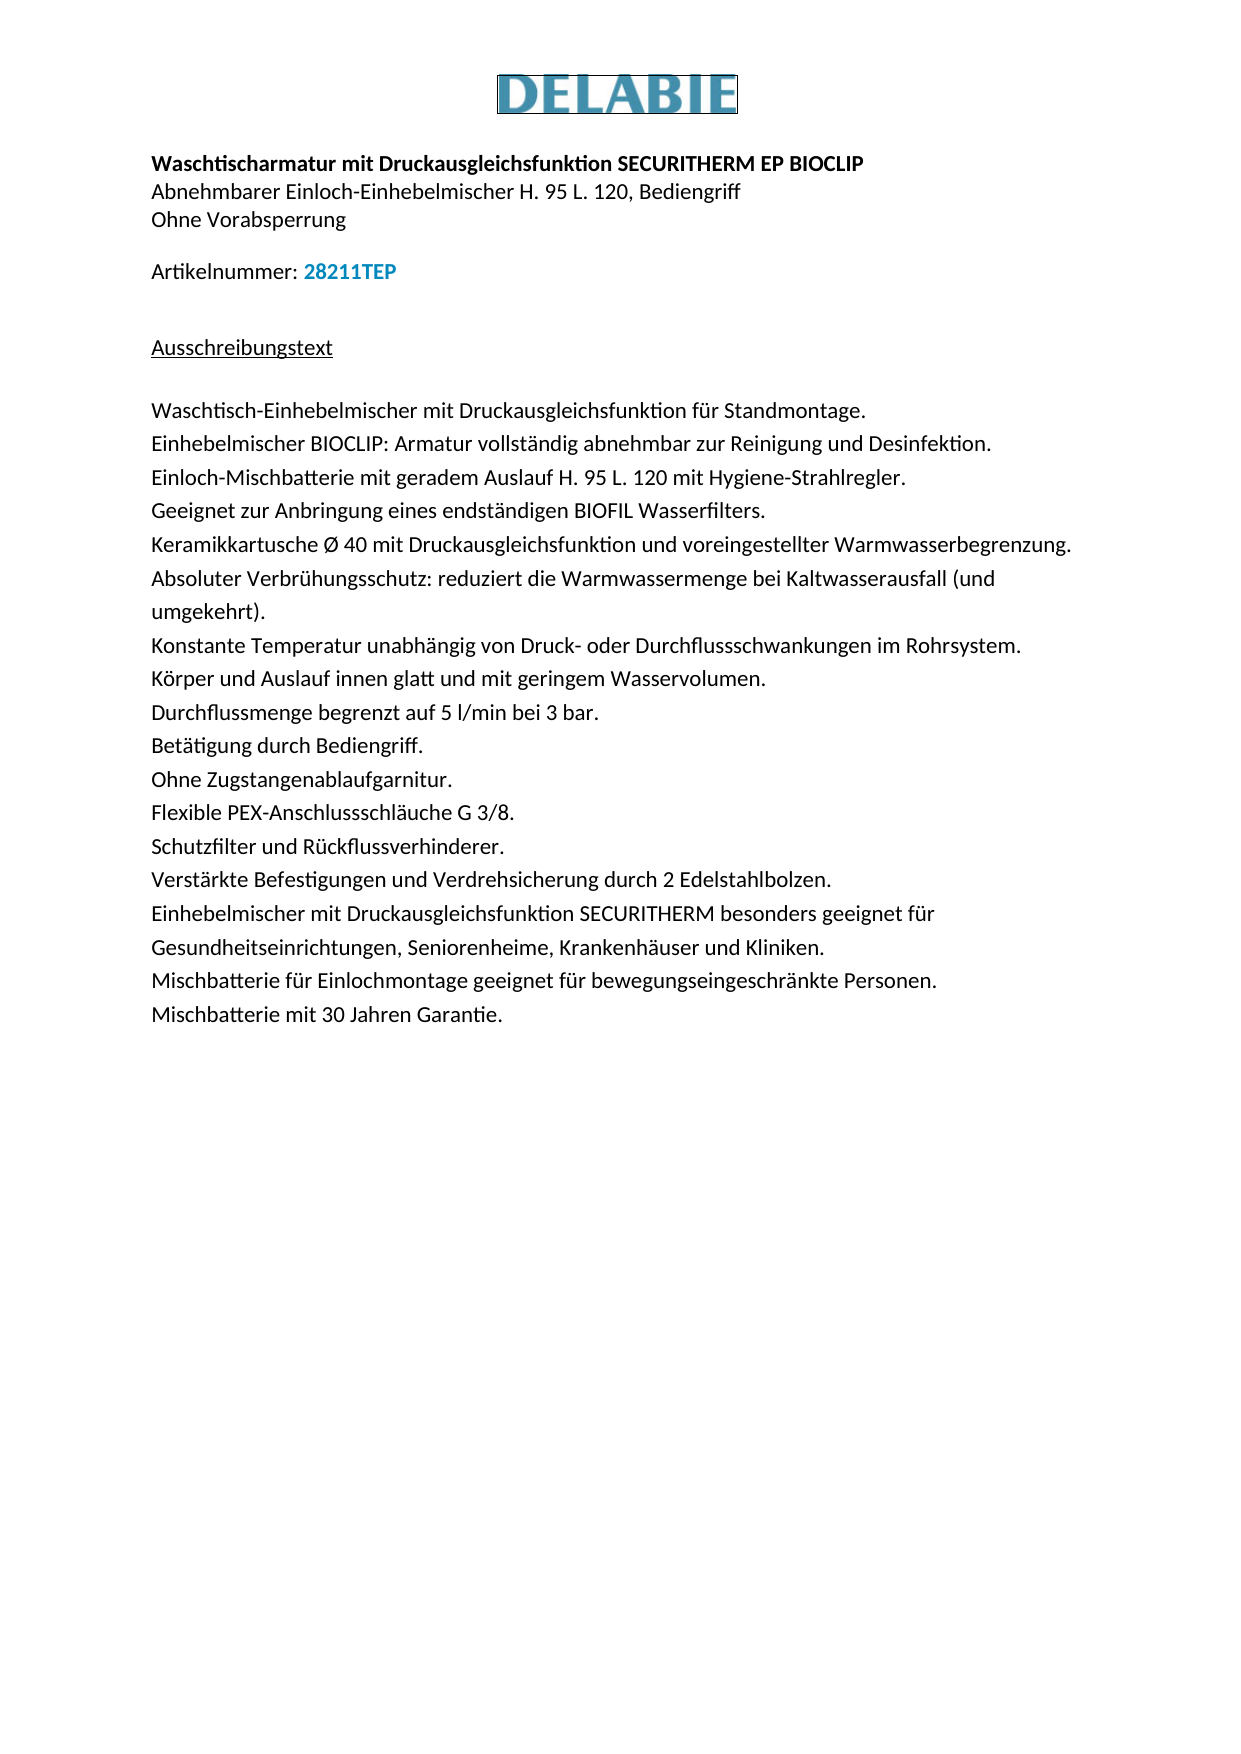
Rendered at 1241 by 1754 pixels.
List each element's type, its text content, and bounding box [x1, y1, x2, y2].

text Waschtischarmatur mit Druckausgleichsfunktion SECURITHERM EP BIOCLIP [151, 149, 1084, 177]
text Absoluter Verbrühungsschutz: reduziert die Warmwassermenge bei Kaltwasserausfall (und umgekehrt). [151, 564, 1084, 625]
text Geeignet zur Anbringung eines endständigen BIOFIL Wasserfilters. [151, 497, 1084, 525]
text Konstante Temperatur unabhängig von Druck- oder Durchflussschwankungen im Rohrsystem. [151, 631, 1084, 659]
text Verstärkte Befestigungen und Verdrehsicherung durch 2 Edelstahlbolzen. [151, 866, 1084, 894]
text Ohne Zugstangenablaufgarnitur. [151, 765, 1084, 793]
text Flexible PEX-Anschlussschläuche G 3/8. [151, 798, 1084, 827]
text Ausschreibungstext [151, 333, 1084, 361]
picture [498, 76, 737, 113]
text Mischbatterie für Einlochmontage geeignet für bewegungseingeschränkte Personen. [151, 966, 1084, 994]
text Einhebelmischer mit Druckausgleichsfunktion SECURITHERM besonders geeignet für Gesundheitseinrichtungen, Seniorenheime, Krankenhäuser und Kliniken. [151, 899, 1084, 961]
text Abnehmbarer Einloch-Einhebelmischer H. 95 L. 120, Bediengriff [151, 177, 1084, 205]
text Körper und Auslauf innen glatt und mit geringem Wasservolumen. [151, 664, 1084, 692]
text Ohne Vorabsperrung [151, 205, 1084, 233]
text Keramikkartusche Ø 40 mit Druckausgleichsfunktion und voreingestellter Warmwasserbegrenzung. [151, 530, 1084, 558]
text Artikelnummer: 28211TEP [151, 257, 1084, 285]
text Betätigung durch Bediengriff. [151, 731, 1084, 759]
text Mischbatterie mit 30 Jahren Garantie. [151, 1000, 1084, 1028]
text Waschtisch-Einhebelmischer mit Druckausgleichsfunktion für Standmontage. [151, 396, 1084, 424]
text Einloch-Mischbatterie mit geradem Auslauf H. 95 L. 120 mit Hygiene-Strahlregler. [151, 463, 1084, 491]
text Schutzfilter und Rückflussverhinderer. [151, 832, 1084, 860]
text Einhebelmischer BIOCLIP: Armatur vollständig abnehmbar zur Reinigung und Desinfektion. [151, 429, 1084, 458]
text Durchflussmenge begrenzt auf 5 l/min bei 3 bar. [151, 698, 1084, 726]
